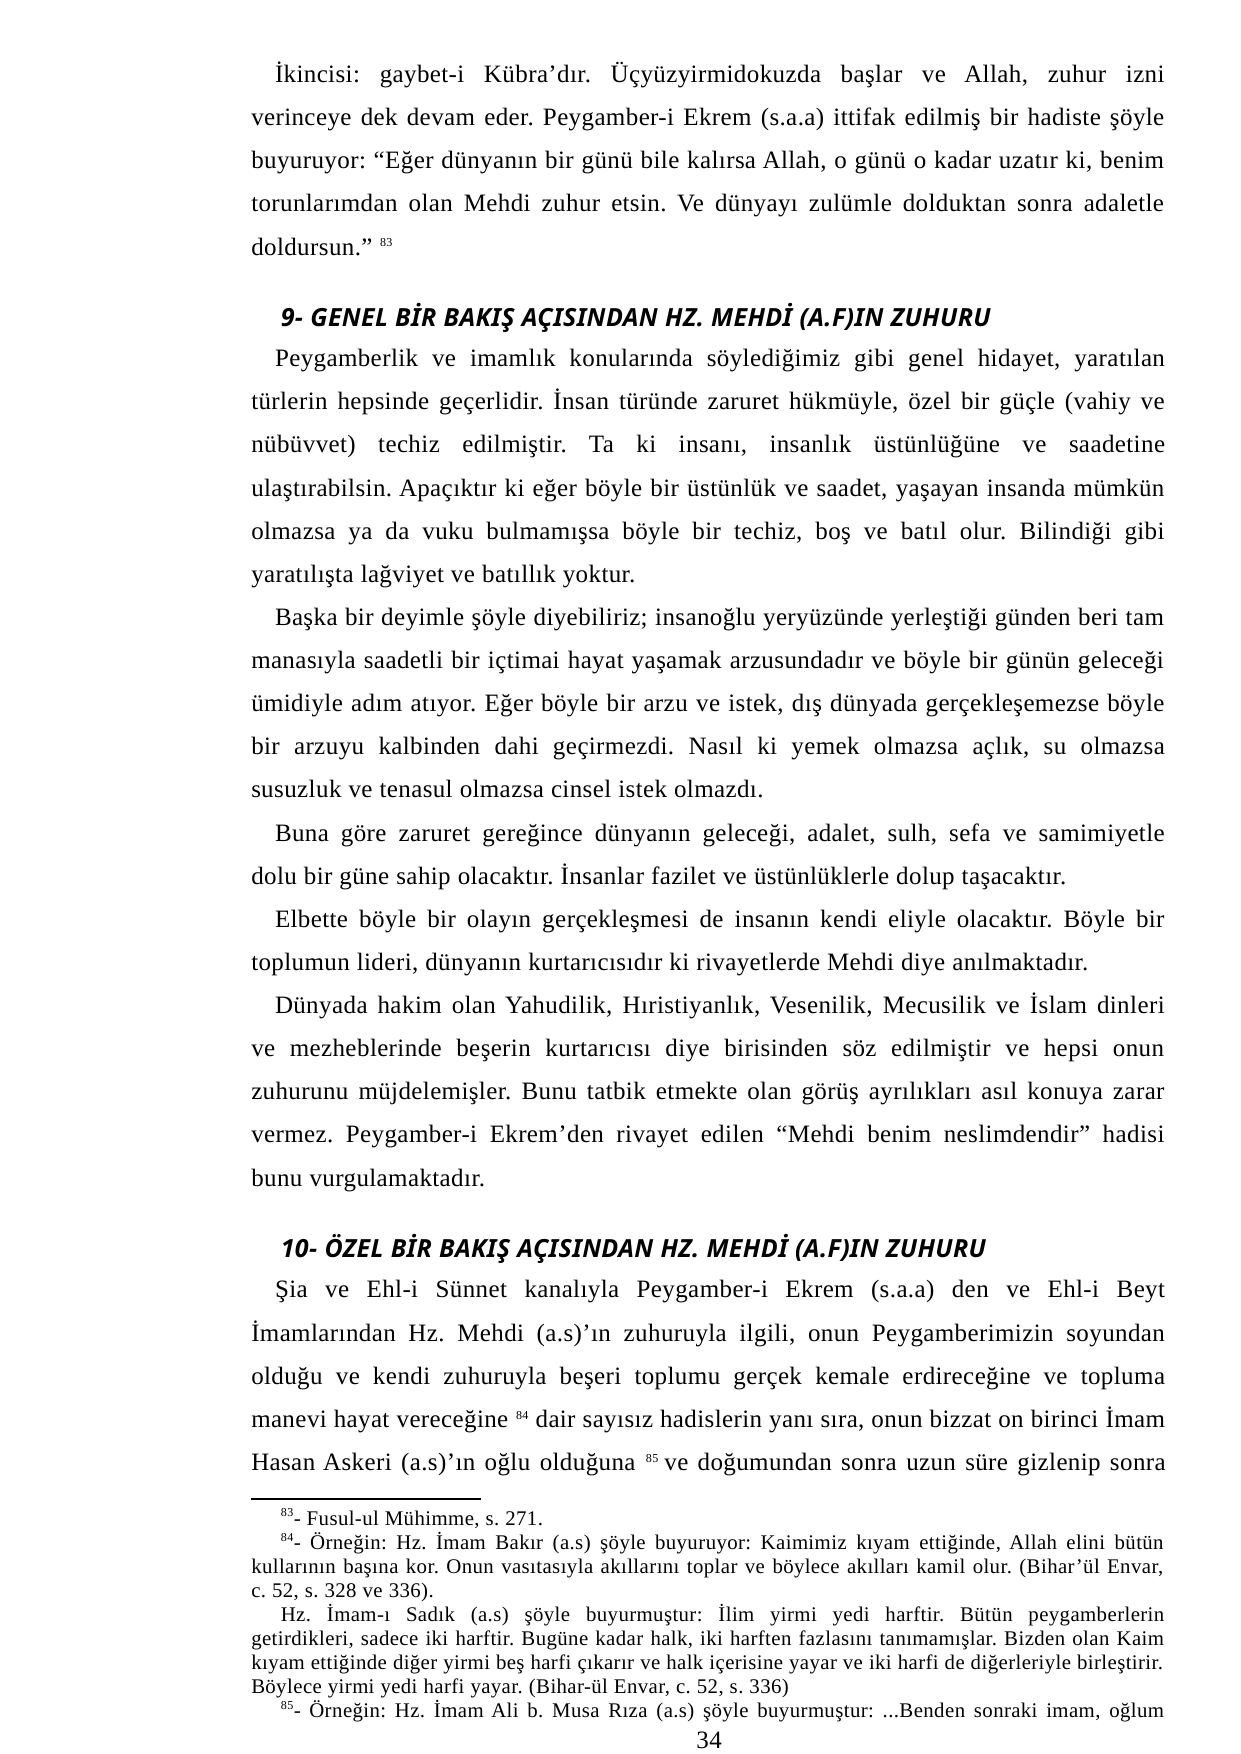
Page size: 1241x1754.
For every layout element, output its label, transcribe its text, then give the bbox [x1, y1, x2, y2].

subtitle 10- ÖZEL BİR BAKIŞ AÇISINDAN HZ. MEHDİ (A.F)IN ZUHURU [251, 1231, 1166, 1265]
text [251, 1274, 1166, 1476]
text Peygamberlik ve imamlık konularında söylediğimiz gibi genel hidayet, yaratılan türlerin hepsinde geçerlidir. İnsan türünde zaruret hükmüyle, özel bir güçle (vahiy ve nübüvvet) techiz edilmiştir. Ta ki insanı, insanlık üstünlüğüne ve saadetine ulaştırabilsin. Apaçıktır ki eğer böyle bir üstünlük ve saadet, yaşayan insanda mümkün olmazsa ya da vuku bulmamışsa böyle bir techiz, boş ve batıl olur. Bilindiği gibi yaratılışta lağviyet ve batıllık yoktur. [251, 343, 1166, 588]
text Elbette böyle bir olayın gerçekleşmesi de insanın kendi eliyle olacaktır. Böyle bir toplumun lideri, dünyanın kurtarıcısıdır ki rivayetlerde Mehdi diye anılmaktadır. [251, 904, 1166, 976]
text Başka bir deyimle şöyle diyebiliriz; insanoğlu yeryüzünde yerleştiği günden beri tam manasıyla saadetli bir içtimai hayat yaşamak arzusundadır ve böyle bir günün geleceği ümidiyle adım atıyor. Eğer böyle bir arzu ve istek, dış dünyada gerçekleşemezse böyle bir arzuyu kalbinden dahi geçirmezdi. Nasıl ki yemek olmazsa açlık, su olmazsa susuzluk ve tenasul olmazsa cinsel istek olmazdı. [251, 602, 1166, 803]
text Dünyada hakim olan Yahudilik, Hıristiyanlık, Vesenilik, Mecusilik ve İslam dinleri ve mezheblerinde beşerin kurtarıcısı diye birisinden söz edilmiştir ve hepsi onun zuhurunu müjdelemişler. Bunu tatbik etmekte olan görüş ayrılıkları asıl konuya zarar vermez. Peygamber-i Ekrem’den rivayet edilen “Mehdi benim neslimdendir” hadisi bunu vurgulamaktadır. [251, 990, 1166, 1191]
text Buna göre zaruret gereğince dünyanın geleceği, adalet, sulh, sefa ve samimiyetle dolu bir güne sahip olacaktır. İnsanlar fazilet ve üstünlüklerle dolup taşacaktır. [251, 818, 1166, 889]
text İkincisi: gaybet-i Kübra’dır. Üçyüzyirmidokuzda başlar ve Allah, zuhur izni verinceye dek devam eder. Peygamber-i Ekrem (s.a.a) ittifak edilmiş bir hadiste şöyle buyuruyor: “Eğer dünyanın bir günü bile kalırsa Allah, o günü o kadar uzatır ki, benim torunlarımdan olan Mehdi zuhur etsin. Ve dünyayı zulümle dolduktan sonra adaletle doldursun.” [251, 59, 1166, 260]
subtitle 9- GENEL BİR BAKIŞ AÇISINDAN HZ. MEHDİ (A.F)IN ZUHURU [251, 300, 1166, 334]
